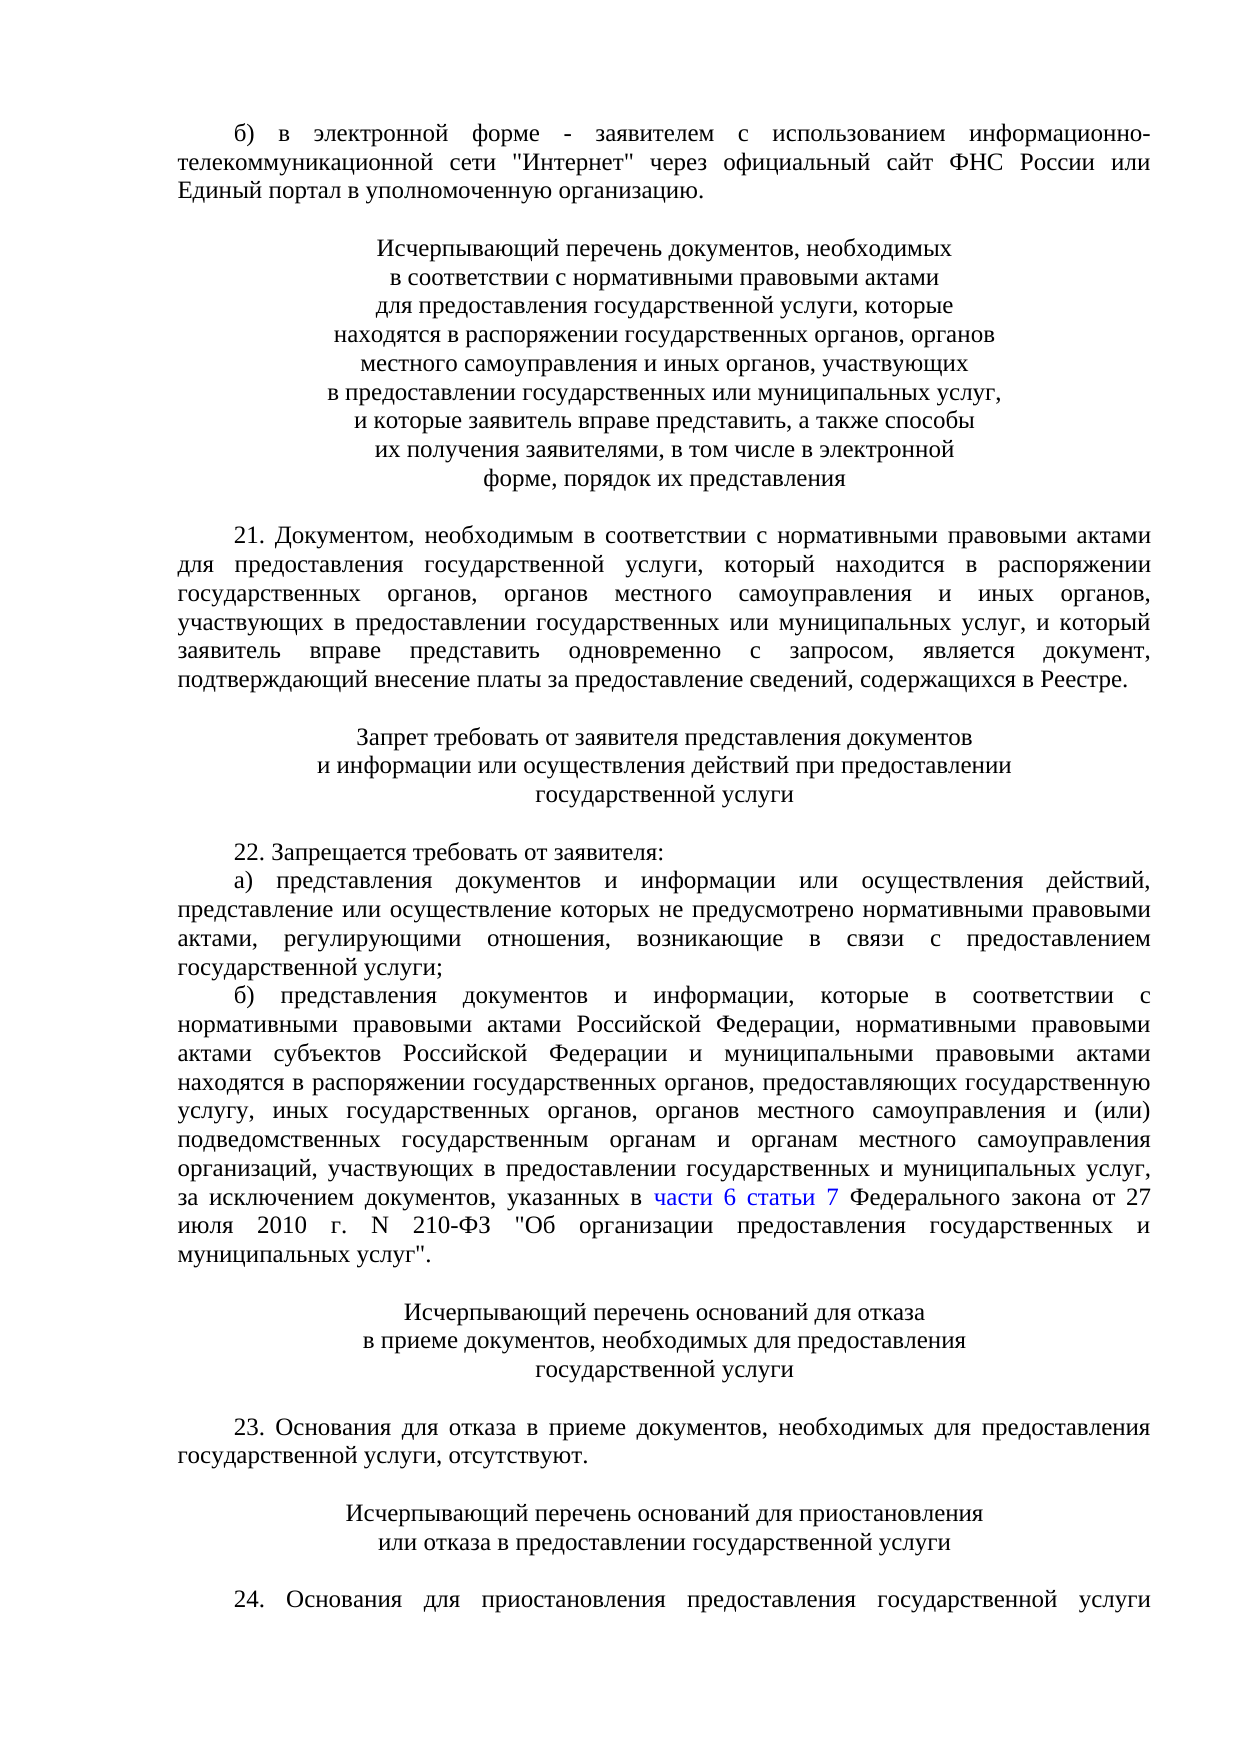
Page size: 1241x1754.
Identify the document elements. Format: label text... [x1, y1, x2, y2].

text 23. Основания для отказа в приеме документов, необходимых для предоставления государственной услуги, отсутствуют. [177, 1412, 1152, 1469]
text находятся в распоряжении государственных органов, органов [177, 319, 1152, 348]
text для предоставления государственной услуги, которые [177, 291, 1152, 319]
text государственной услуги [177, 779, 1152, 808]
text в предоставлении государственных или муниципальных услуг, [177, 377, 1152, 406]
text б) представления документов и информации, которые в соответствии с нормативными правовыми актами Российской Федерации, нормативными правовыми актами субъектов Российской Федерации и муниципальными правовыми актами находятся в распоряжении государственных органов, предоставляющих государственную услугу, иных государственных органов, органов местного самоуправления и (или) подведомственных государственным органам и органам местного самоуправления организаций, участвующих в предоставлении государственных и муниципальных услуг, за исключением документов, указанных в части 6 статьи 7 Федерального закона от 27 июля 2010 г. N 210-ФЗ "Об организации предоставления государственных и муниципальных услуг". [177, 981, 1152, 1268]
text форме, порядок их представления [177, 463, 1152, 492]
text Запрет требовать от заявителя представления документов [177, 722, 1152, 751]
text Исчерпывающий перечень оснований для приостановления [177, 1498, 1152, 1527]
text в соответствии с нормативными правовыми актами [177, 262, 1152, 291]
text местного самоуправления и иных органов, участвующих [177, 348, 1152, 377]
text или отказа в предоставлении государственной услуги [177, 1527, 1152, 1556]
text б) в электронной форме - заявителем с использованием информационно-телекоммуникационной сети "Интернет" через официальный сайт ФНС России или Единый портал в уполномоченную организацию. [177, 118, 1152, 204]
text а) представления документов и информации или осуществления действий, представление или осуществление которых не предусмотрено нормативными правовыми актами, регулирующими отношения, возникающие в связи с предоставлением государственной услуги; [177, 866, 1152, 981]
text 22. Запрещается требовать от заявителя: [177, 837, 1152, 866]
text и которые заявитель вправе представить, а также способы [177, 406, 1152, 434]
text в приеме документов, необходимых для предоставления [177, 1326, 1152, 1354]
text Исчерпывающий перечень документов, необходимых [177, 233, 1152, 262]
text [177, 1584, 1152, 1613]
text Исчерпывающий перечень оснований для отказа [177, 1297, 1152, 1326]
text и информации или осуществления действий при предоставлении [177, 751, 1152, 779]
text государственной услуги [177, 1354, 1152, 1383]
text 21. Документом, необходимым в соответствии с нормативными правовыми актами для предоставления государственной услуги, который находится в распоряжении государственных органов, органов местного самоуправления и иных органов, участвующих в предоставлении государственных или муниципальных услуг, и который заявитель вправе представить одновременно с запросом, является документ, подтверждающий внесение платы за предоставление сведений, содержащихся в Реестре. [177, 521, 1152, 693]
text их получения заявителями, в том числе в электронной [177, 434, 1152, 463]
